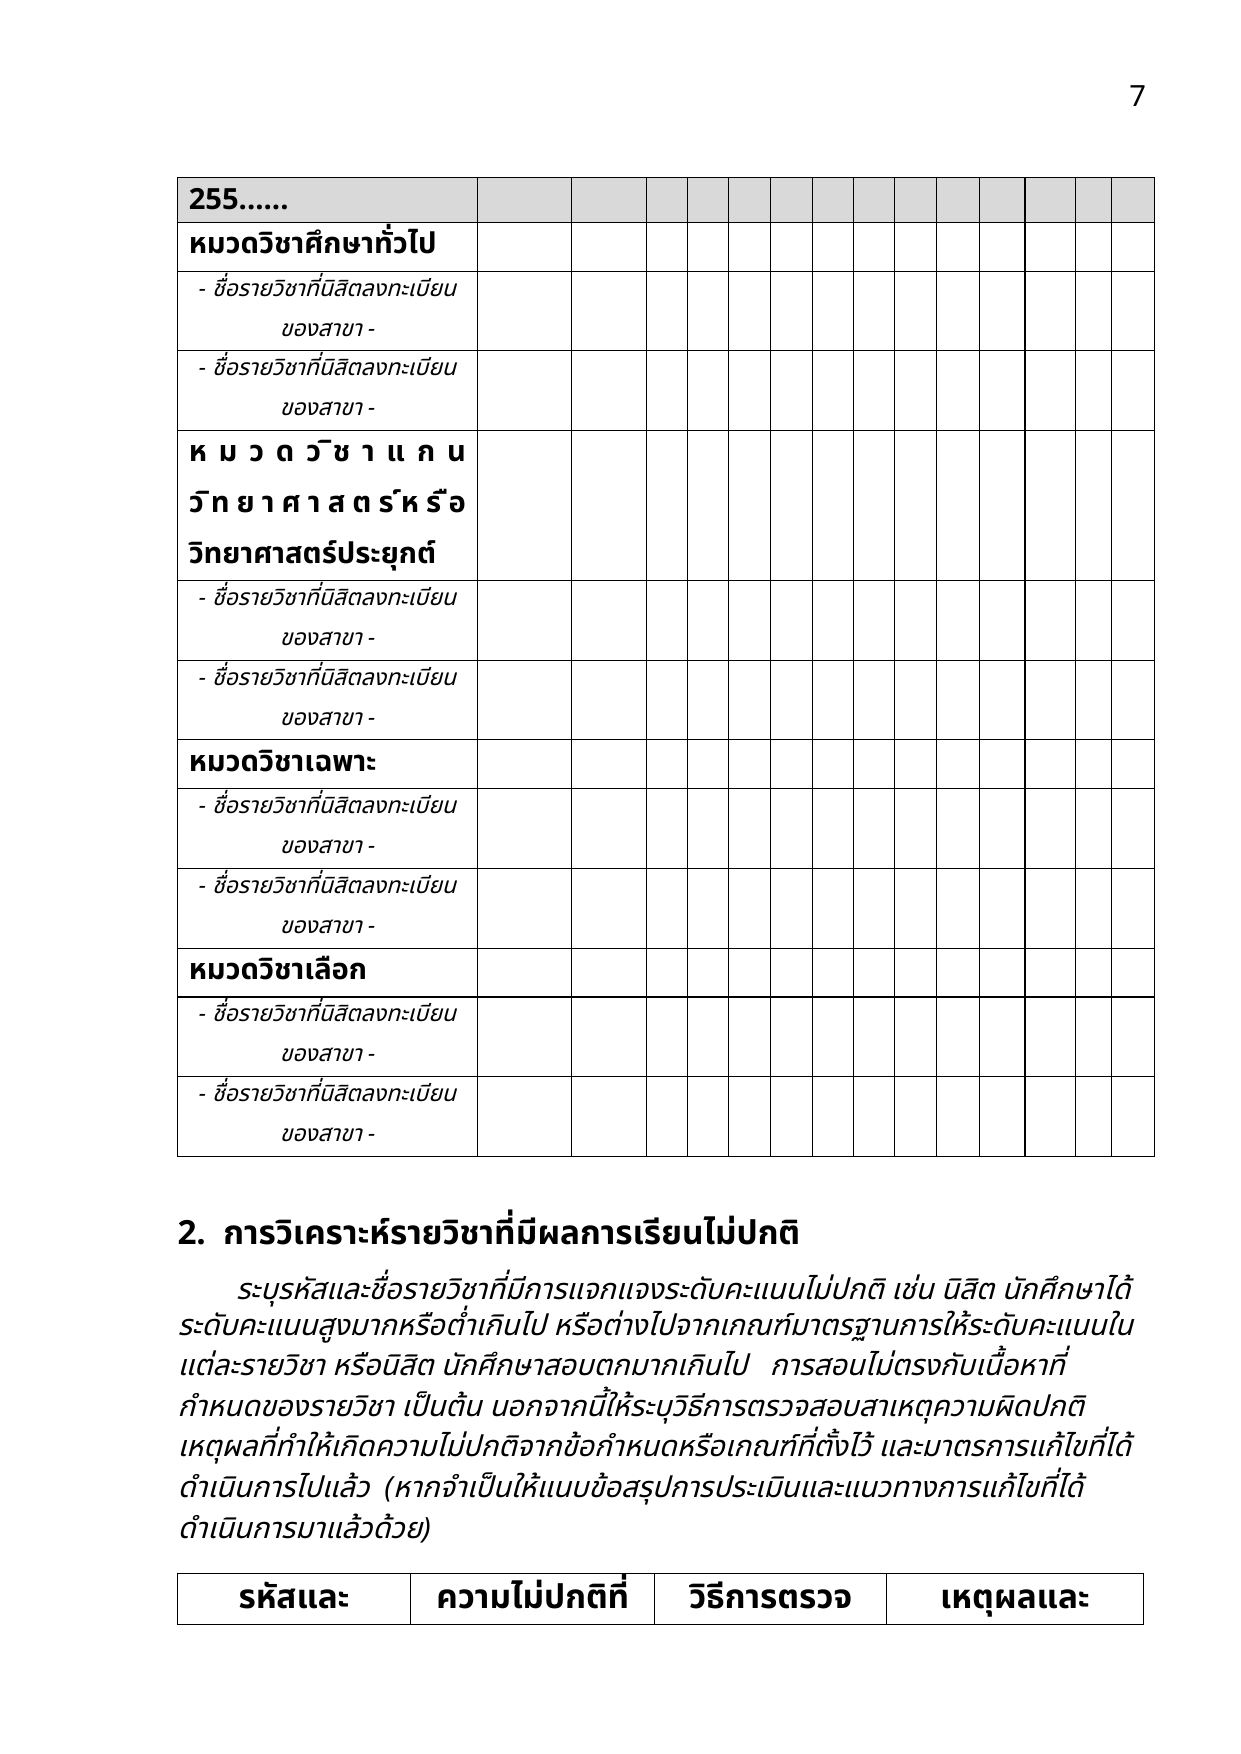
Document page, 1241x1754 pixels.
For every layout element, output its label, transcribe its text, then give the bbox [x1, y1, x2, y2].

table_cell [1026, 272, 1075, 350]
table_cell [895, 581, 936, 660]
table_cell [980, 869, 1024, 947]
table_cell [478, 789, 571, 868]
table_cell [1026, 998, 1075, 1076]
table_cell [771, 949, 812, 996]
table_cell [980, 949, 1024, 996]
table_cell [895, 351, 936, 430]
table_cell [1112, 431, 1154, 580]
table_cell [1112, 998, 1154, 1076]
table_cell [854, 431, 894, 580]
table_cell หมวดวิชาศึกษาทั่วไป [178, 223, 477, 271]
table_cell [478, 272, 571, 350]
table_cell [729, 661, 770, 739]
table_cell [478, 1077, 571, 1156]
table_cell [688, 272, 728, 350]
table_cell [1026, 178, 1075, 222]
table_cell [980, 272, 1024, 350]
table_cell - ชื่อรายวิชาที่นิสิตลงทะเบียนของสาขา - [178, 661, 477, 739]
table_cell [895, 949, 936, 996]
table_cell [980, 223, 1024, 271]
table_cell [572, 431, 646, 580]
table_cell [1076, 740, 1111, 788]
table_header วิธีการตรวจสอบ [655, 1574, 886, 1624]
table_cell [478, 661, 571, 739]
table_cell [854, 869, 894, 947]
table_cell [729, 1077, 770, 1156]
table_cell [1076, 998, 1111, 1076]
table_cell [980, 998, 1024, 1076]
table_cell [854, 272, 894, 350]
table_cell [854, 789, 894, 868]
table_cell [729, 581, 770, 660]
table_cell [178, 178, 477, 222]
table_cell [854, 223, 894, 271]
table_cell - ชื่อรายวิชาที่นิสิตลงทะเบียนของสาขา - [178, 272, 477, 350]
table_cell [729, 869, 770, 947]
table_cell [647, 1077, 687, 1156]
table_cell [1076, 431, 1111, 580]
table_cell [980, 740, 1024, 788]
table_cell [478, 740, 571, 788]
table_cell [478, 581, 571, 660]
table_cell [572, 740, 646, 788]
table_cell [854, 998, 894, 1076]
table_cell [729, 272, 770, 350]
table_cell [854, 1077, 894, 1156]
table_cell [1076, 869, 1111, 947]
table_cell [895, 740, 936, 788]
table_cell [1026, 431, 1075, 580]
table_cell [771, 272, 812, 350]
table_cell [572, 581, 646, 660]
text ระบุรหัสและชื่อรายวิชาที่มีการแจกแจงระดับคะแนนไม่ปกติ เช่น นิสิต นักศึกษาได้ระดับคะแนนสูงมากหรือต่ำเกินไป หรือต่างไปจากเกณฑ์มาตรฐานการให้ระดับคะแนนในแต่ละรายวิชา หรือนิสิต นักศึกษาสอบตกมากเกินไป การสอนไม่ตรงกับเนื้อหาที่กำหนดของรายวิชา เป็นต้น นอกจากนี้ให้ระบุวิธีการตรวจสอบสาเหตุความผิดปกติ เหตุผลที่ทำให้เกิดความไม่ปกติจากข้อกำหนดหรือเกณฑ์ที่ตั้งไว้ และมาตรการแก้ไขที่ได้ดำเนินการไปแล้ว (หากจำเป็นให้แนบข้อสรุปการประเมินและแนวทางการแก้ไขที่ได้ดำเนินการมาแล้วด้วย) [177, 1267, 1146, 1552]
table_cell [895, 272, 936, 350]
table_cell [572, 272, 646, 350]
table_cell [980, 789, 1024, 868]
table_cell [1112, 1077, 1154, 1156]
table_cell [1076, 661, 1111, 739]
table_cell [1076, 949, 1111, 996]
table_cell [895, 869, 936, 947]
table_cell [1026, 351, 1075, 430]
table_cell [854, 351, 894, 430]
table_cell [937, 869, 979, 947]
table_cell - ชื่อรายวิชาที่นิสิตลงทะเบียนของสาขา - [178, 351, 477, 430]
table_cell [478, 431, 571, 580]
table_cell [1026, 869, 1075, 947]
table_cell [572, 223, 646, 271]
table_cell [937, 178, 979, 222]
table_cell หมวดวิชาแกนวิทยาศาสตร์หรือวิทยาศาสตร์ประยุกต์ [178, 431, 477, 580]
table_cell [688, 740, 728, 788]
table_cell [572, 998, 646, 1076]
table_cell [813, 431, 853, 580]
table_cell [980, 178, 1024, 222]
table_cell [1112, 740, 1154, 788]
table_cell [572, 661, 646, 739]
table_cell [813, 272, 853, 350]
table_cell [1076, 178, 1111, 222]
table_cell [572, 949, 646, 996]
table_cell [1112, 949, 1154, 996]
table_cell [937, 223, 979, 271]
table_cell [895, 223, 936, 271]
table_cell - ชื่อรายวิชาที่นิสิตลงทะเบียนของสาขา - [178, 581, 477, 660]
table_cell [478, 998, 571, 1076]
table_cell [1076, 351, 1111, 430]
table_cell [572, 1077, 646, 1156]
table_cell [937, 351, 979, 430]
table_cell [813, 223, 853, 271]
table_cell [980, 661, 1024, 739]
table_cell [813, 351, 853, 430]
table_cell [771, 581, 812, 660]
table_cell [1112, 661, 1154, 739]
table_cell [688, 998, 728, 1076]
table_cell หมวดวิชาเลือก [178, 949, 477, 996]
table_cell [688, 789, 728, 868]
table_cell [771, 740, 812, 788]
table_cell [980, 581, 1024, 660]
table_cell [813, 998, 853, 1076]
table_cell [647, 740, 687, 788]
table_cell [895, 998, 936, 1076]
table_cell [1026, 789, 1075, 868]
table_cell [478, 949, 571, 996]
table_cell [1112, 789, 1154, 868]
table_cell [980, 1077, 1024, 1156]
table_cell [1112, 178, 1154, 222]
table_cell [647, 351, 687, 430]
table_cell [478, 223, 571, 271]
table_cell [572, 869, 646, 947]
text 2. การวิเคราะห์รายวิชาที่มีผลการเรียนไม่ปกติ [177, 1209, 1146, 1259]
table_cell [813, 661, 853, 739]
table_cell [688, 351, 728, 430]
table_cell [647, 998, 687, 1076]
table_cell [771, 661, 812, 739]
table_cell [478, 351, 571, 430]
table_cell [1112, 351, 1154, 430]
table_cell [1076, 272, 1111, 350]
table_cell [937, 740, 979, 788]
table_cell [478, 178, 571, 222]
table_cell [813, 949, 853, 996]
table_cell [729, 178, 770, 222]
table_cell [647, 949, 687, 996]
table_cell [647, 431, 687, 580]
table_cell หมวดวิชาเฉพาะ [178, 740, 477, 788]
table_cell [729, 351, 770, 430]
table_cell [937, 789, 979, 868]
table_cell [813, 789, 853, 868]
table_cell [729, 740, 770, 788]
table_cell [937, 998, 979, 1076]
table_cell - ชื่อรายวิชาที่นิสิตลงทะเบียนของสาขา - [178, 998, 477, 1076]
table_cell [1026, 581, 1075, 660]
table_cell [1026, 661, 1075, 739]
table_cell [688, 431, 728, 580]
table_header รหัสและรายวิชา [178, 1574, 410, 1624]
table_cell [1026, 740, 1075, 788]
table_cell [771, 178, 812, 222]
table_cell [478, 869, 571, 947]
table_cell [854, 178, 894, 222]
table_cell [647, 178, 687, 222]
table_cell [688, 869, 728, 947]
table_cell [729, 431, 770, 580]
table_cell [813, 178, 853, 222]
table_cell [1076, 223, 1111, 271]
table_cell - ชื่อรายวิชาที่นิสิตลงทะเบียนของสาขา - [178, 869, 477, 947]
table_cell [813, 1077, 853, 1156]
table_cell [1076, 789, 1111, 868]
table_cell [688, 661, 728, 739]
table_cell [937, 272, 979, 350]
table_cell [647, 581, 687, 660]
table_cell [980, 431, 1024, 580]
table_cell [688, 1077, 728, 1156]
table_cell - ชื่อรายวิชาที่นิสิตลงทะเบียนของสาขา - [178, 1077, 477, 1156]
table_cell [572, 178, 646, 222]
table_cell [937, 661, 979, 739]
table_cell [937, 1077, 979, 1156]
table_cell [647, 661, 687, 739]
table_cell [895, 178, 936, 222]
table_cell [1112, 272, 1154, 350]
table_cell [813, 869, 853, 947]
table_header ความไม่ปกติที่พบ [411, 1574, 654, 1624]
table_cell [1026, 223, 1075, 271]
table_cell [980, 351, 1024, 430]
table_cell [895, 431, 936, 580]
table_cell [937, 581, 979, 660]
table_cell [1112, 223, 1154, 271]
table_cell [688, 949, 728, 996]
table_cell [813, 740, 853, 788]
table_cell [813, 581, 853, 660]
table_cell [729, 949, 770, 996]
table_cell [854, 949, 894, 996]
table_cell [771, 431, 812, 580]
table_cell [1026, 949, 1075, 996]
table_cell [771, 789, 812, 868]
table_cell [647, 272, 687, 350]
table_cell [1076, 1077, 1111, 1156]
table_cell [895, 661, 936, 739]
table_cell [937, 949, 979, 996]
table_cell [1026, 1077, 1075, 1156]
table_cell [895, 1077, 936, 1156]
table_cell - ชื่อรายวิชาที่นิสิตลงทะเบียนของสาขา - [178, 789, 477, 868]
table_cell [771, 351, 812, 430]
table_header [887, 1574, 1143, 1624]
table_cell [1112, 869, 1154, 947]
table_cell [771, 1077, 812, 1156]
table_cell [729, 998, 770, 1076]
table_cell [688, 581, 728, 660]
table_cell [854, 581, 894, 660]
table_cell [729, 223, 770, 271]
table_cell [647, 223, 687, 271]
table_cell [1076, 581, 1111, 660]
table_cell [688, 223, 728, 271]
table_cell [854, 661, 894, 739]
table_cell [771, 998, 812, 1076]
table_cell [729, 789, 770, 868]
table_cell [647, 869, 687, 947]
table_cell [771, 869, 812, 947]
table_cell [771, 223, 812, 271]
table_cell [572, 789, 646, 868]
table_cell [572, 351, 646, 430]
table_cell [647, 789, 687, 868]
table_cell [854, 740, 894, 788]
table_cell [937, 431, 979, 580]
table_cell [688, 178, 728, 222]
table_cell [895, 789, 936, 868]
table_cell [1112, 581, 1154, 660]
